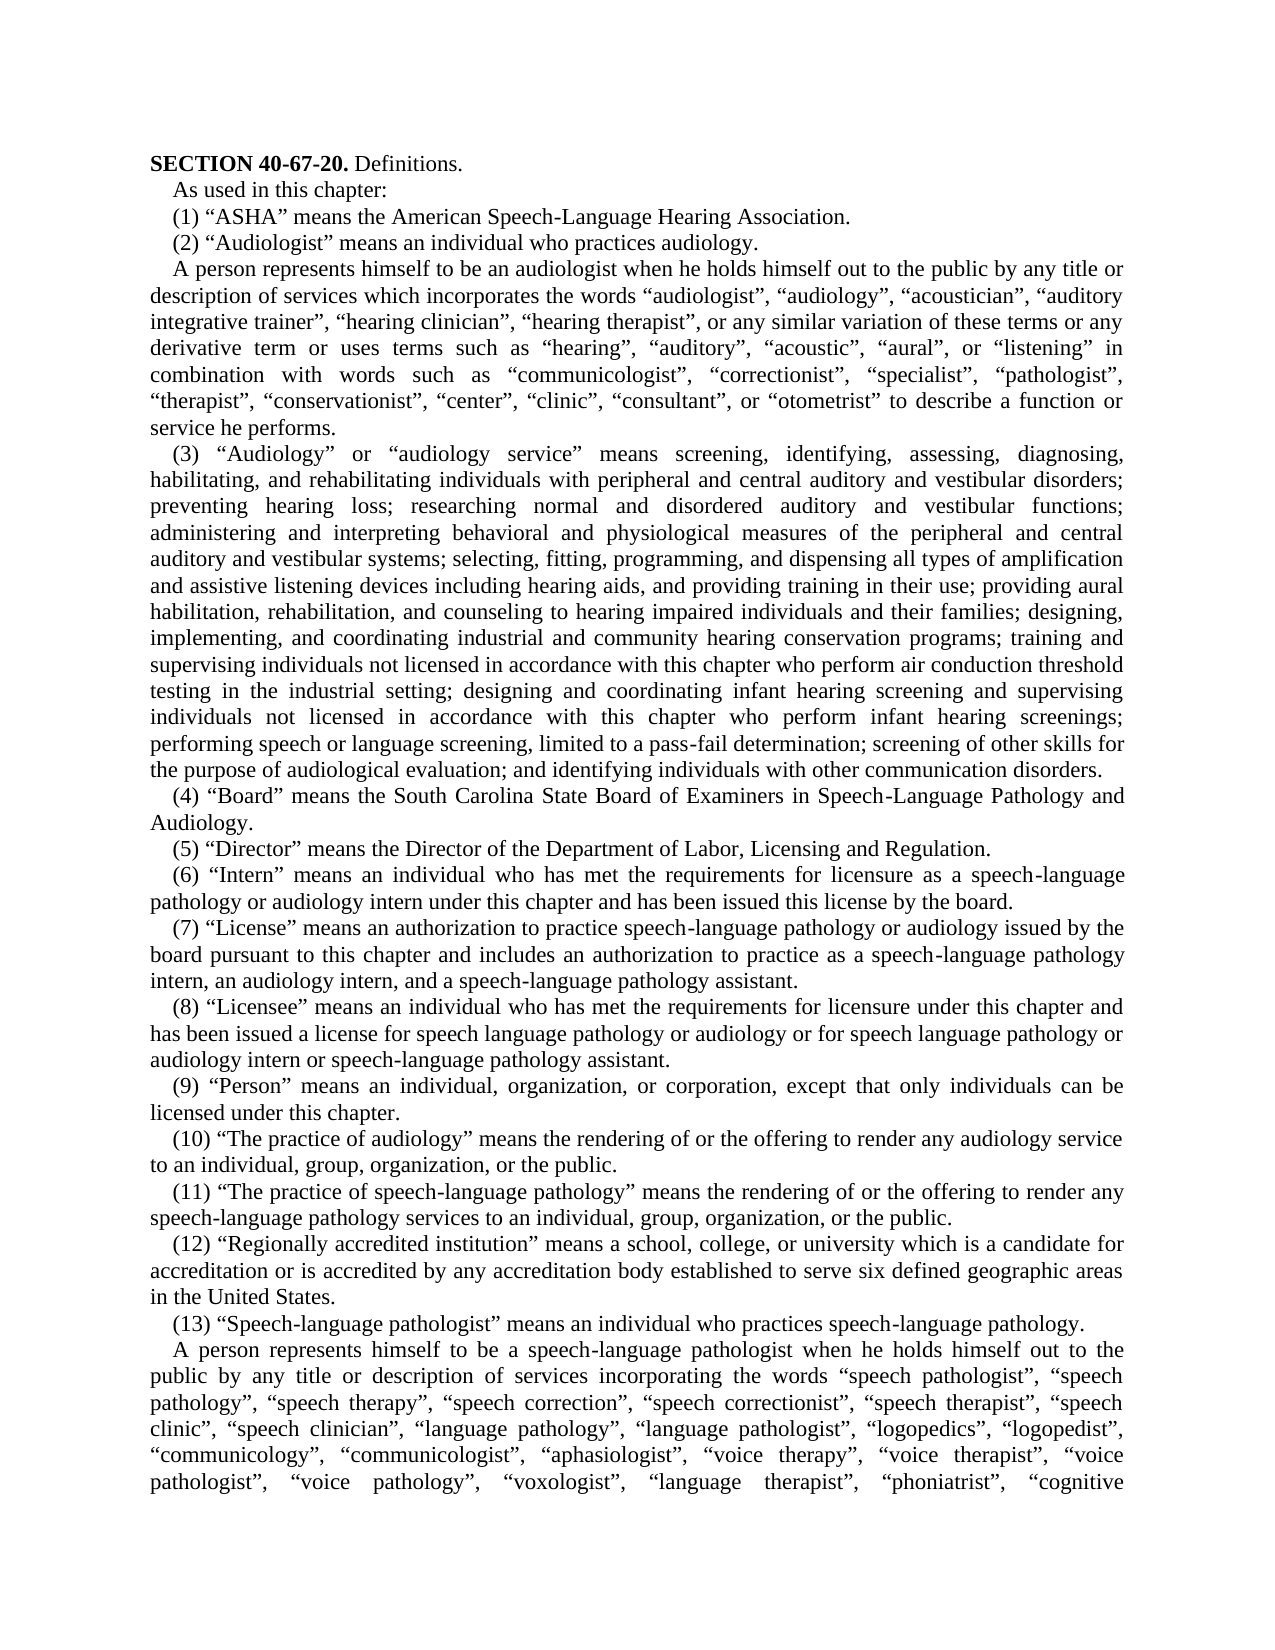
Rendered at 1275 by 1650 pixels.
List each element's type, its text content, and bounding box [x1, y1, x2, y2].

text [150, 1336, 1125, 1494]
text SECTION 40-67-20. Definitions. [150, 150, 1125, 176]
text (2) “Audiologist” means an individual who practices audiology. [150, 229, 1125, 255]
text (1) “ASHA” means the American Speech-Language Hearing Association. [150, 203, 1125, 229]
text (8) “Licensee” means an individual who has met the requirements for licensure under this chapter and has been issued a license for speech language pathology or audiology or for speech language pathology or audiology intern or speech-language pathology assistant. [150, 993, 1125, 1072]
text (9) “Person” means an individual, organization, or corporation, except that only individuals can be licensed under this chapter. [150, 1072, 1125, 1125]
text (4) “Board” means the South Carolina State Board of Examiners in Speech-Language Pathology and Audiology. [150, 782, 1125, 835]
text (3) “Audiology” or “audiology service” means screening, identifying, assessing, diagnosing, habilitating, and rehabilitating individuals with peripheral and central auditory and vestibular disorders; preventing hearing loss; researching normal and disordered auditory and vestibular functions; administering and interpreting behavioral and physiological measures of the peripheral and central auditory and vestibular systems; selecting, fitting, programming, and dispensing all types of amplification and assistive listening devices including hearing aids, and providing training in their use; providing aural habilitation, rehabilitation, and counseling to hearing impaired individuals and their families; designing, implementing, and coordinating industrial and community hearing conservation programs; training and supervising individuals not licensed in accordance with this chapter who perform air conduction threshold testing in the industrial setting; designing and coordinating infant hearing screening and supervising individuals not licensed in accordance with this chapter who perform infant hearing screenings; performing speech or language screening, limited to a pass-fail determination; screening of other skills for the purpose of audiological evaluation; and identifying individuals with other communication disorders. [150, 440, 1125, 782]
text (10) “The practice of audiology” means the rendering of or the offering to render any audiology service to an individual, group, organization, or the public. [150, 1125, 1125, 1178]
text (7) “License” means an authorization to practice speech-language pathology or audiology issued by the board pursuant to this chapter and includes an authorization to practice as a speech-language pathology intern, an audiology intern, and a speech-language pathology assistant. [150, 914, 1125, 993]
text As used in this chapter: [150, 176, 1125, 203]
text (13) “Speech-language pathologist” means an individual who practices speech-language pathology. [150, 1309, 1125, 1336]
text A person represents himself to be an audiologist when he holds himself out to the public by any title or description of services which incorporates the words “audiologist”, “audiology”, “acoustician”, “auditory integrative trainer”, “hearing clinician”, “hearing therapist”, or any similar variation of these terms or any derivative term or uses terms such as “hearing”, “auditory”, “acoustic”, “aural”, or “listening” in combination with words such as “communicologist”, “correctionist”, “specialist”, “pathologist”, “therapist”, “conservationist”, “center”, “clinic”, “consultant”, or “otometrist” to describe a function or service he performs. [150, 255, 1125, 440]
text (5) “Director” means the Director of the Department of Labor, Licensing and Regulation. [150, 835, 1125, 862]
text (12) “Regionally accredited institution” means a school, college, or university which is a candidate for accreditation or is accredited by any accreditation body established to serve six defined geographic areas in the United States. [150, 1231, 1125, 1309]
text (6) “Intern” means an individual who has met the requirements for licensure as a speech-language pathology or audiology intern under this chapter and has been issued this license by the board. [150, 862, 1125, 914]
text (11) “The practice of speech-language pathology” means the rendering of or the offering to render any speech-language pathology services to an individual, group, organization, or the public. [150, 1178, 1125, 1231]
